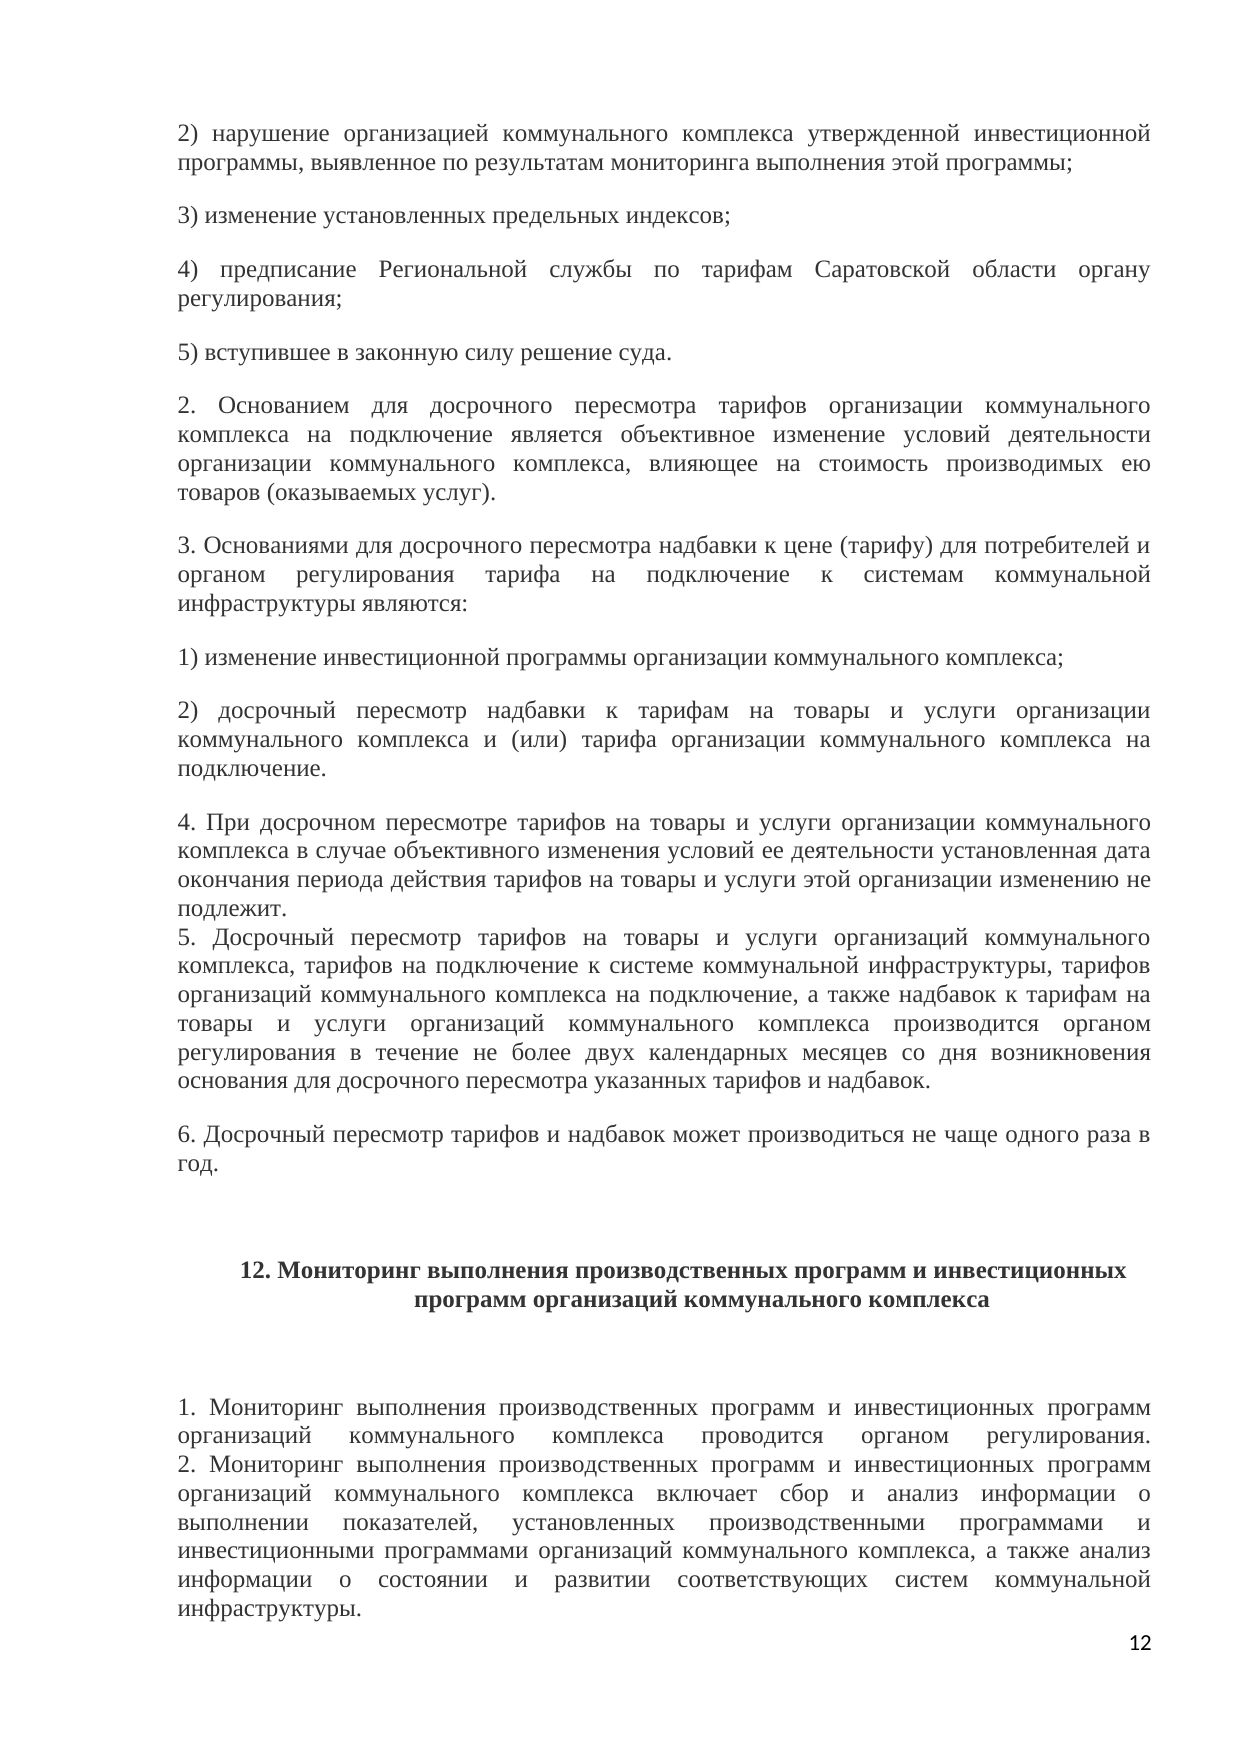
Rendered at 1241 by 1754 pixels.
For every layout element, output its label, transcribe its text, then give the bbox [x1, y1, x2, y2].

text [177, 1392, 1152, 1622]
text 2. Основанием для досрочного пересмотра тарифов организации коммунального комплекса на подключение является объективное изменение условий деятельности организации коммунального комплекса, влияющее на стоимость производимых ею товаров (оказываемых услуг). [177, 391, 1152, 506]
text 4. При досрочном пересмотре тарифов на товары и услуги организации коммунального комплекса в случае объективного изменения условий ее деятельности установленная дата окончания периода действия тарифов на товары и услуги этой организации изменению не подлежит. 5. Досрочный пересмотр тарифов на товары и услуги организаций коммунального комплекса, тарифов на подключение к системе коммунальной инфраструктуры, тарифов организаций коммунального комплекса на подключение, а также надбавок к тарифам на товары и услуги организаций коммунального комплекса производится органом регулирования в течение не более двух календарных месяцев со дня возникновения основания для досрочного пересмотра указанных тарифов и надбавок. [177, 807, 1152, 1094]
text 6. Досрочный пересмотр тарифов и надбавок может производиться не чаще одного раза в год. [177, 1119, 1152, 1177]
text 4) предписание Региональной службы по тарифам Саратовской области органу регулирования; [177, 254, 1152, 312]
text 1) изменение инвестиционной программы организации коммунального комплекса; [177, 642, 1152, 671]
text 3) изменение установленных предельных индексов; [177, 201, 1152, 229]
text 5) вступившее в законную силу решение суда. [177, 337, 1152, 366]
text 2) досрочный пересмотр надбавки к тарифам на товары и услуги организации коммунального комплекса и (или) тарифа организации коммунального комплекса на подключение. [177, 696, 1152, 782]
text 2) нарушение организацией коммунального комплекса утвержденной инвестиционной программы, выявленное по результатам мониторинга выполнения этой программы; [177, 118, 1152, 176]
list Мониторинг выполнения производственных программ и инвестиционных программ организаций коммунального комплекса [215, 1256, 1152, 1313]
text 3. Основаниями для досрочного пересмотра надбавки к цене (тарифу) для потребителей и органом регулирования тарифа на подключение к системам коммунальной инфраструктуры являются: [177, 531, 1152, 617]
